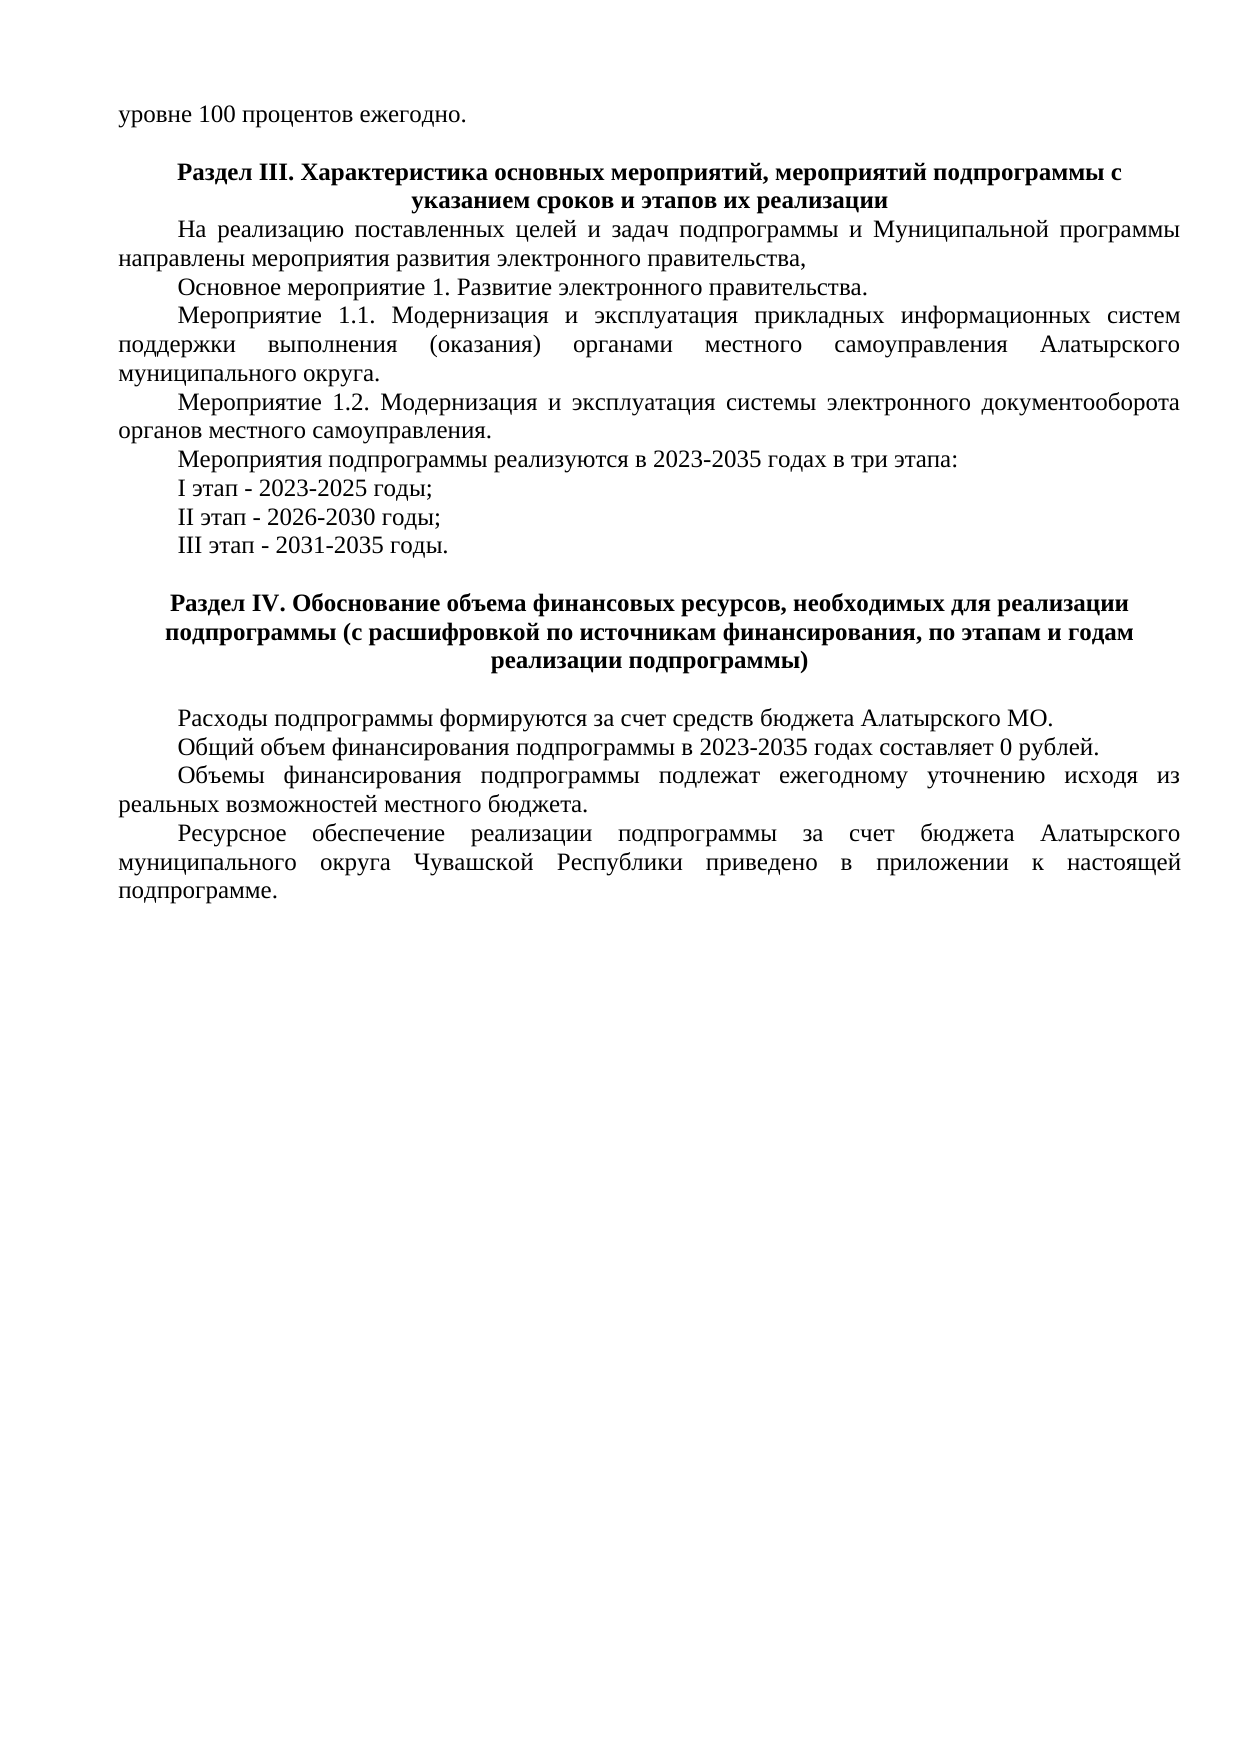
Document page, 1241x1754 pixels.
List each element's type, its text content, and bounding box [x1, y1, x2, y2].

text II этап - 2026-2030 годы; [118, 502, 1181, 530]
subtitle Раздел III. Характеристика основных мероприятий, мероприятий подпрограммы с указанием сроков и этапов их реализации [118, 157, 1181, 214]
text На реализацию поставленных целей и задач подпрограммы и Муниципальной программы направлены мероприятия развития электронного правительства, [118, 214, 1181, 272]
text Основное мероприятие 1. Развитие электронного правительства. [118, 272, 1181, 300]
text Мероприятие 1.2. Модернизация и эксплуатация системы электронного документооборота органов местного самоуправления. [118, 387, 1181, 444]
text Мероприятие 1.1. Модернизация и эксплуатация прикладных информационных систем поддержки выполнения (оказания) органами местного самоуправления Алатырского муниципального округа. [118, 300, 1181, 387]
text Мероприятия подпрограммы реализуются в 2023-2035 годах в три этапа: [118, 444, 1181, 473]
text Общий объем финансирования подпрограммы в 2023-2035 годах составляет 0 рублей. [118, 732, 1181, 760]
text Объемы финансирования подпрограммы подлежат ежегодному уточнению исходя из реальных возможностей местного бюджета. [118, 760, 1181, 818]
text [118, 99, 1181, 128]
text Расходы подпрограммы формируются за счет средств бюджета Алатырского МО. [118, 703, 1181, 732]
text III этап - 2031-2035 годы. [118, 530, 1181, 559]
subtitle Раздел IV. Обоснование объема финансовых ресурсов, необходимых для реализации подпрограммы (с расшифровкой по источникам финансирования, по этапам и годам реализации подпрограммы) [118, 588, 1181, 674]
text I этап - 2023-2025 годы; [118, 473, 1181, 502]
text Ресурсное обеспечение реализации подпрограммы за счет бюджета Алатырского муниципального округа Чувашской Республики приведено в приложении к настоящей подпрограмме. [118, 818, 1181, 904]
